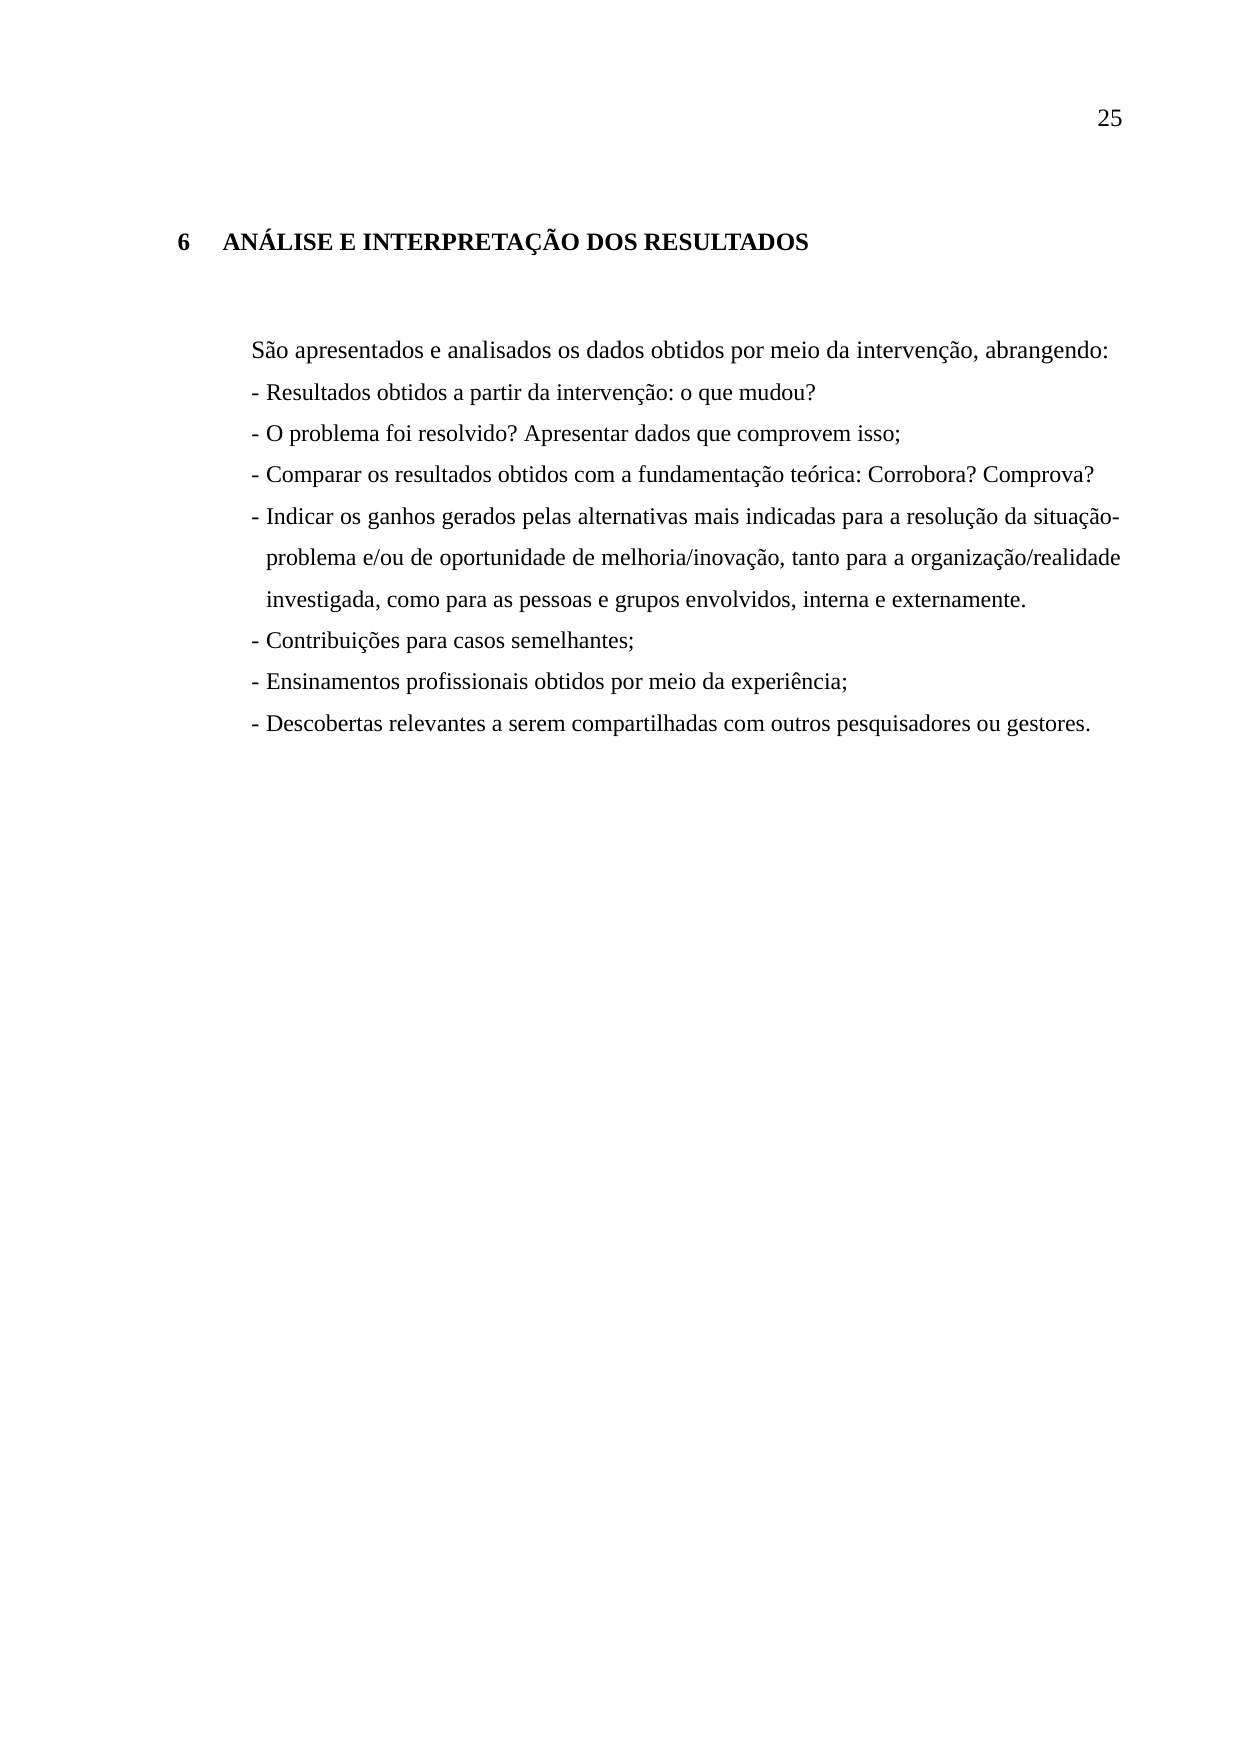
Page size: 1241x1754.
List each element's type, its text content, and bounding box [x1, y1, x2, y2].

text - Ensinamentos profissionais obtidos por meio da experiência; [251, 667, 1122, 695]
text São apresentados e analisados os dados obtidos por meio da intervenção, abrangendo: [251, 335, 1122, 363]
text - Contribuições para casos semelhantes; [251, 626, 1122, 653]
text - Descobertas relevantes a serem compartilhadas com outros pesquisadores ou gestores. [251, 709, 1122, 736]
text - Resultados obtidos a partir da intervenção: o que mudou? [251, 378, 1122, 405]
text - O problema foi resolvido? Apresentar dados que comprovem isso; [251, 419, 1122, 447]
text - Comparar os resultados obtidos com a fundamentação teórica: Corrobora? Comprova? [251, 461, 1122, 488]
text - Indicar os ganhos gerados pelas alternativas mais indicadas para a resolução da situação-problema e/ou de oportunidade de melhoria/inovação, tanto para a organização/realidade investigada, como para as pessoas e grupos envolvidos, interna e externamente. [251, 502, 1122, 612]
subtitle análise e interpretação dos rESULTADOs [177, 227, 1122, 256]
